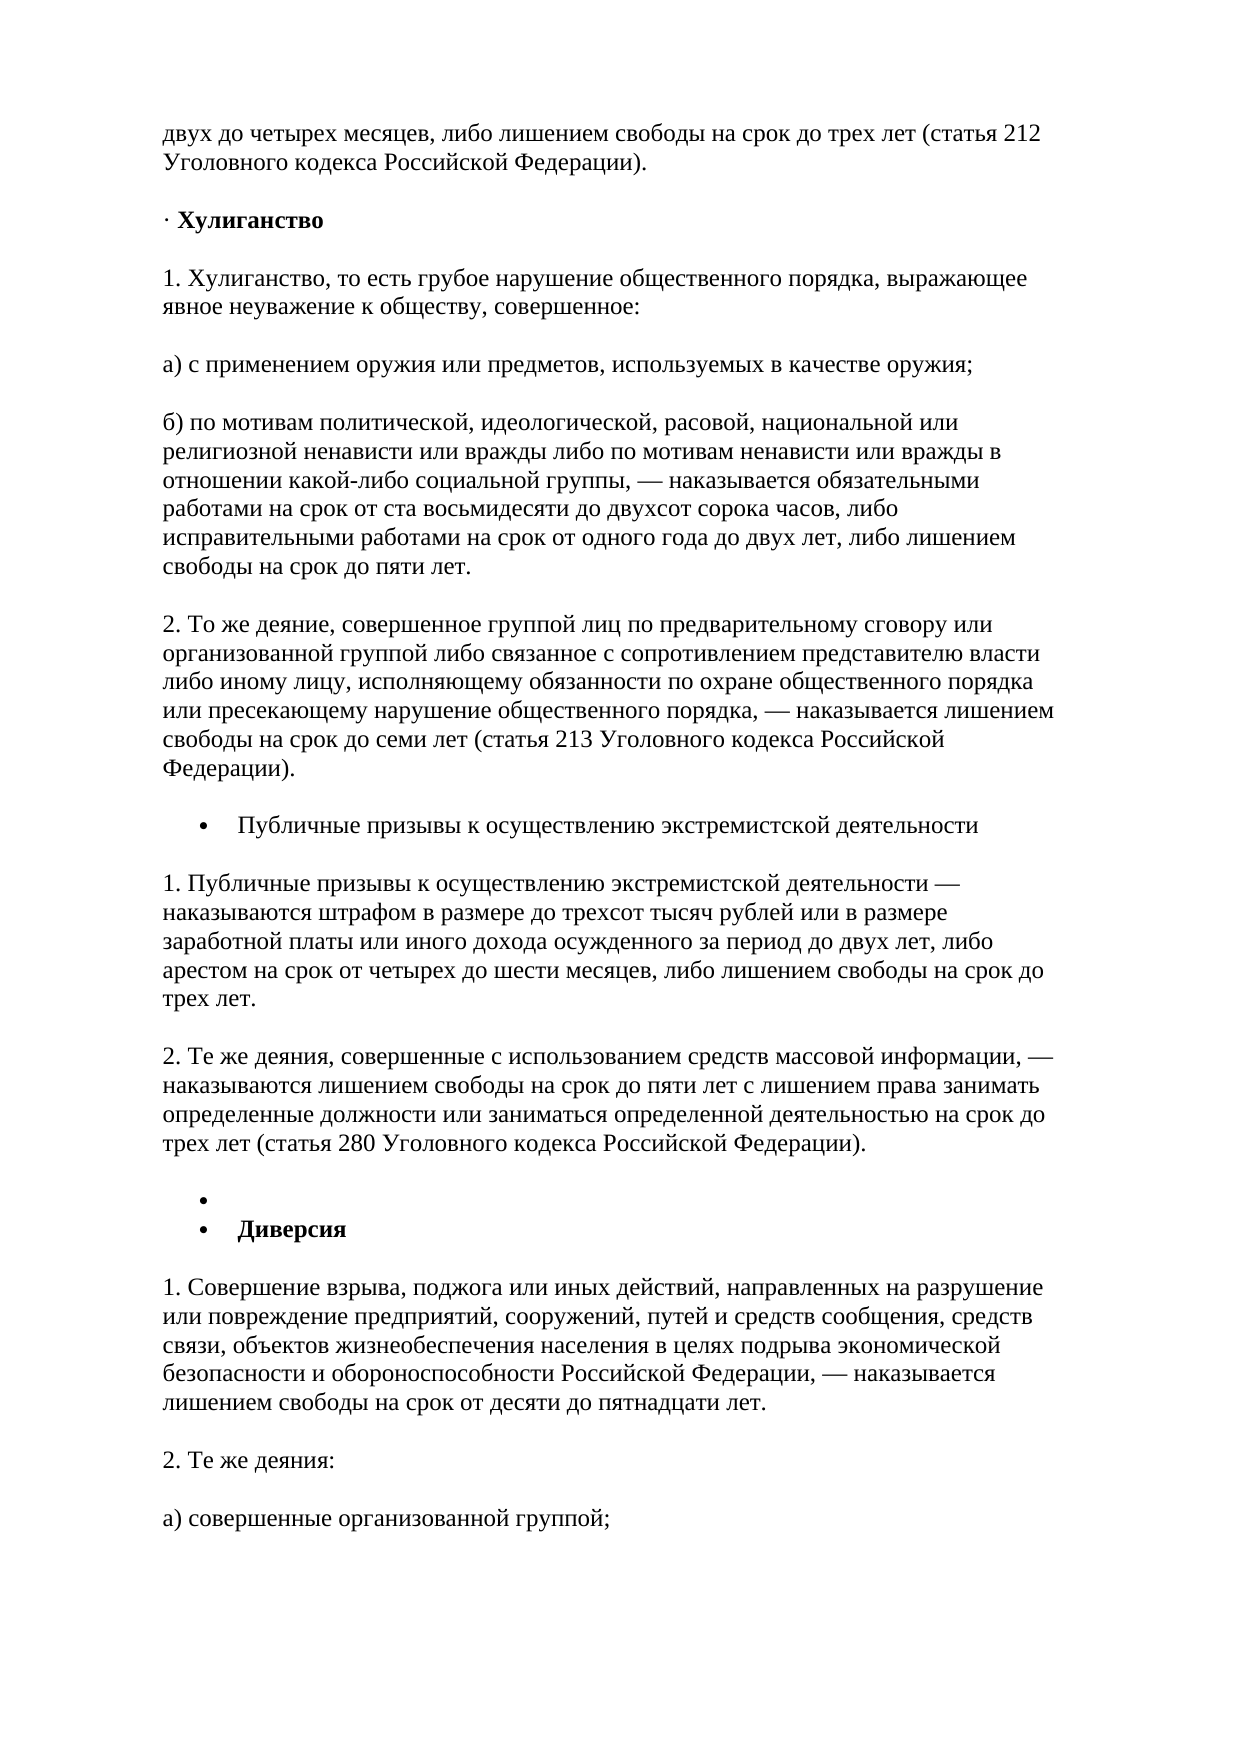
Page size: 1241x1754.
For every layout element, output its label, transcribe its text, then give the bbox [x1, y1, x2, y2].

text 1. Хулиганство, то есть грубое нарушение общественного порядка, выражающее явное неуважение к обществу, совершенное: [162, 263, 1063, 320]
text 2. Те же деяния: [162, 1445, 1063, 1474]
text 2. Те же деяния, совершенные с использованием средств массовой информации, — наказываются лишением свободы на срок до пяти лет с лишением права занимать определенные должности или заниматься определенной деятельностью на срок до трех лет (статья 280 Уголовного кодекса Российской Федерации). [162, 1041, 1063, 1156]
list Публичные призывы к осуществлению экстремистской деятельности [200, 811, 1063, 839]
text б) по мотивам политической, идеологической, расовой, национальной или религиозной ненависти или вражды либо по мотивам ненависти или вражды в отношении какой-либо социальной группы, — наказывается обязательными работами на срок от ста восьмидесяти до двухсот сорока часов, либо исправительными работами на срок от одного года до двух лет, либо лишением свободы на срок до пяти лет. [162, 407, 1063, 580]
text · Хулиганство [162, 205, 1063, 233]
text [162, 118, 1063, 176]
text а) с применением оружия или предметов, используемых в качестве оружия; [162, 349, 1063, 378]
text 1. Публичные призывы к осуществлению экстремистской деятельности — наказываются штрафом в размере до трехсот тысяч рублей или в размере заработной платы или иного дохода осужденного за период до двух лет, либо арестом на срок от четырех до шести месяцев, либо лишением свободы на срок до трех лет. [162, 868, 1063, 1012]
list Диверсия [200, 1214, 1063, 1243]
text а) совершенные организованной группой; [162, 1503, 1063, 1532]
text 1. Совершение взрыва, поджога или иных действий, направленных на разрушение или повреждение предприятий, сооружений, путей и средств сообщения, средств связи, объектов жизнеобеспечения населения в целях подрыва экономической безопасности и обороноспособности Российской Федерации, — наказывается лишением свободы на срок от десяти до пятнадцати лет. [162, 1272, 1063, 1416]
text 2. То же деяние, совершенное группой лиц по предварительному сговору или организованной группой либо связанное с сопротивлением представителю власти либо иному лицу, исполняющему обязанности по охране общественного порядка или пресекающему нарушение общественного порядка, — наказывается лишением свободы на срок до семи лет (статья 213 Уголовного кодекса Российской Федерации). [162, 609, 1063, 781]
